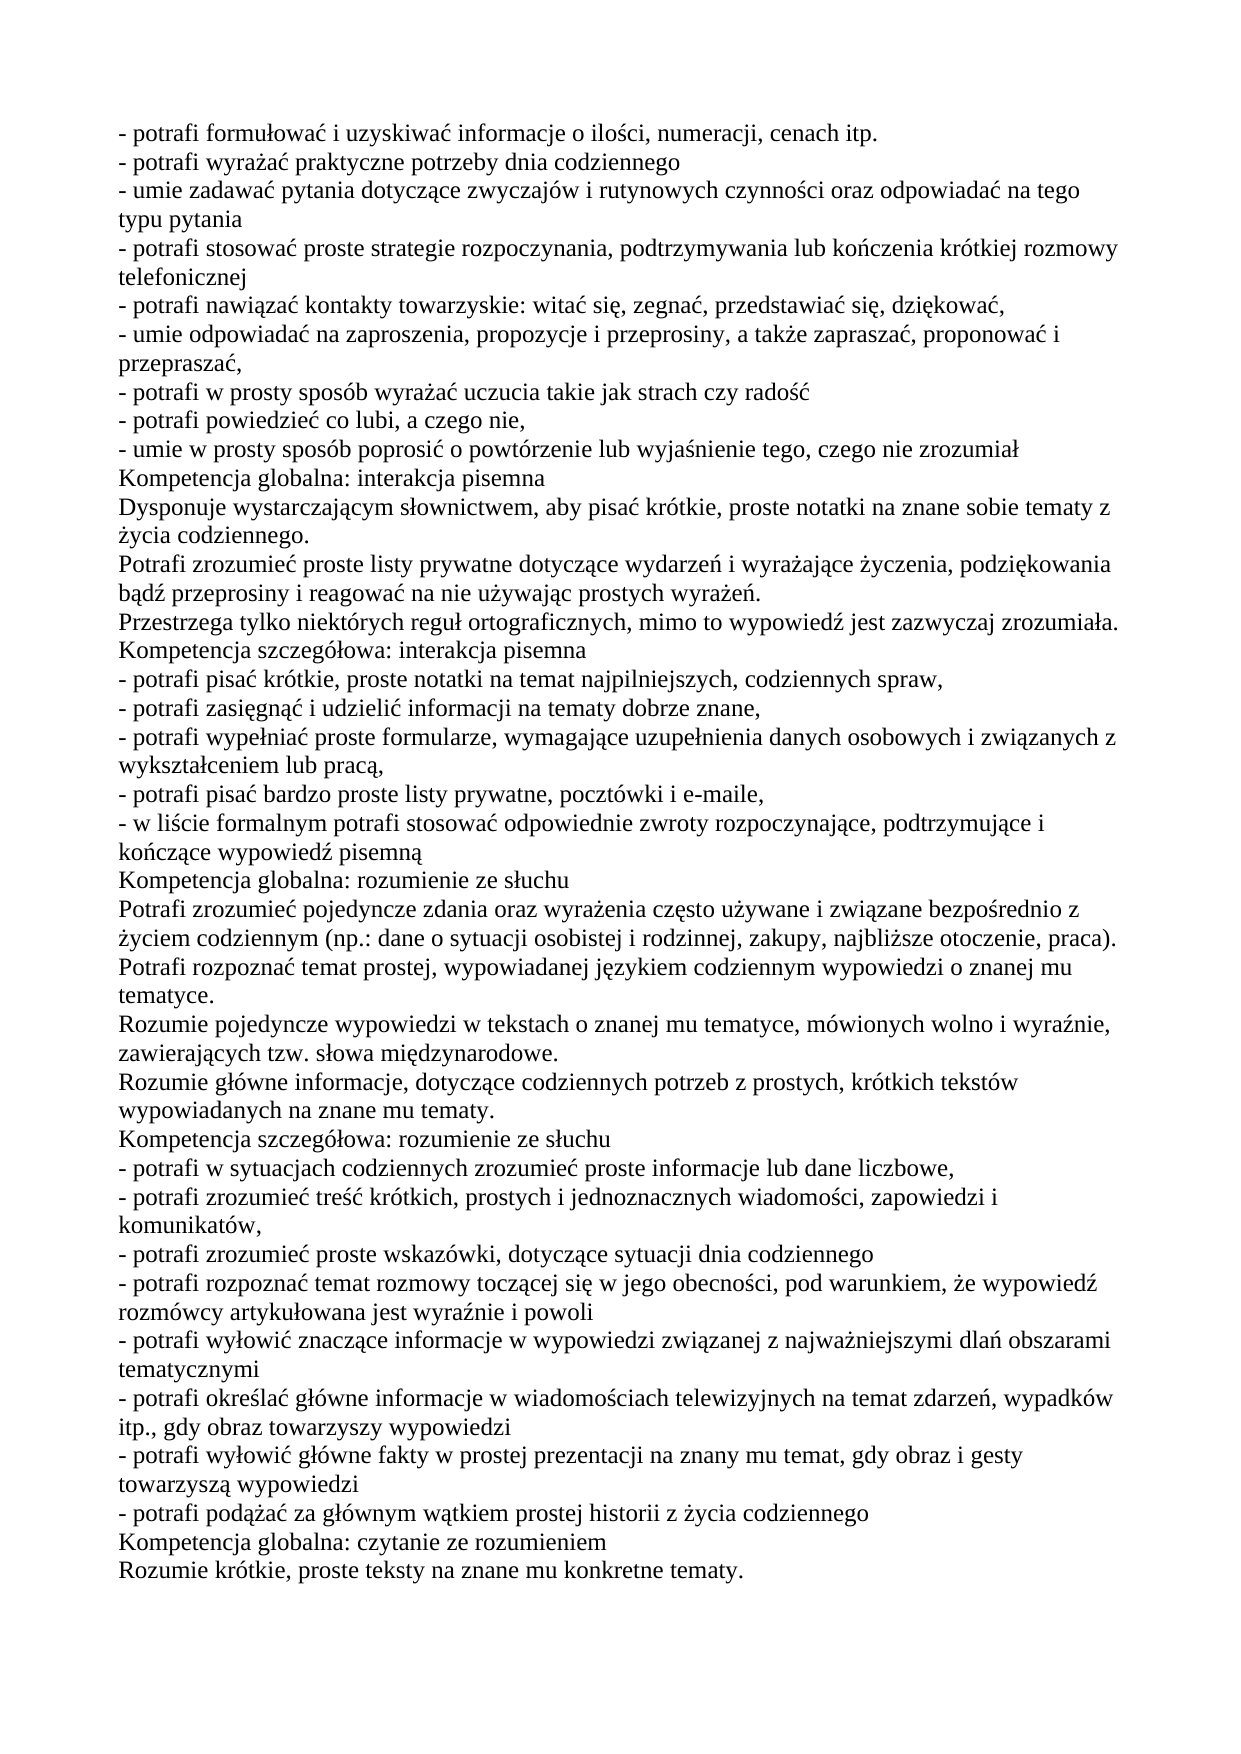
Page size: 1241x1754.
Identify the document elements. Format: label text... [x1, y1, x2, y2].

text Kompetencja globalna: interakcja pisemna [118, 463, 1122, 492]
text Kompetencja szczegółowa: rozumienie ze słuchu [118, 1124, 1122, 1153]
text - potrafi w sytuacjach codziennych zrozumieć proste informacje lub dane liczbowe, [118, 1153, 1122, 1182]
text - potrafi stosować proste strategie rozpoczynania, podtrzymywania lub kończenia krótkiej rozmowy telefonicznej [118, 233, 1122, 291]
text - potrafi określać główne informacje w wiadomościach telewizyjnych na temat zdarzeń, wypadków itp., gdy obraz towarzyszy wypowiedzi [118, 1383, 1122, 1441]
text Kompetencja szczegółowa: interakcja pisemna [118, 636, 1122, 664]
text - umie odpowiadać na zaproszenia, propozycje i przeprosiny, a także zapraszać, proponować i przepraszać, [118, 319, 1122, 377]
text Potrafi zrozumieć proste listy prywatne dotyczące wydarzeń i wyrażające życzenia, podziękowania bądź przeprosiny i reagować na nie używając prostych wyrażeń. [118, 549, 1122, 607]
text - potrafi powiedzieć co lubi, a czego nie, [118, 406, 1122, 434]
text - potrafi zrozumieć treść krótkich, prostych i jednoznacznych wiadomości, zapowiedzi i komunikatów, [118, 1182, 1122, 1239]
text Potrafi zrozumieć pojedyncze zdania oraz wyrażenia często używane i związane bezpośrednio z życiem codziennym (np.: dane o sytuacji osobistej i rodzinnej, zakupy, najbliższe otoczenie, praca). [118, 894, 1122, 952]
text - potrafi wyłowić główne fakty w prostej prezentacji na znany mu temat, gdy obraz i gesty towarzyszą wypowiedzi [118, 1441, 1122, 1498]
text - potrafi wypełniać proste formularze, wymagające uzupełnienia danych osobowych i związanych z wykształceniem lub pracą, [118, 722, 1122, 779]
text - potrafi formułować i uzyskiwać informacje o ilości, numeracji, cenach itp. [118, 118, 1122, 147]
text - potrafi podążać za głównym wątkiem prostej historii z życia codziennego [118, 1498, 1122, 1527]
text Kompetencja globalna: czytanie ze rozumieniem [118, 1527, 1122, 1556]
text - w liście formalnym potrafi stosować odpowiednie zwroty rozpoczynające, podtrzymujące i kończące wypowiedź pisemną [118, 808, 1122, 866]
text Potrafi rozpoznać temat prostej, wypowiadanej językiem codziennym wypowiedzi o znanej mu tematyce. [118, 952, 1122, 1009]
text Rozumie pojedyncze wypowiedzi w tekstach o znanej mu tematyce, mówionych wolno i wyraźnie, zawierających tzw. słowa międzynarodowe. [118, 1009, 1122, 1067]
text - umie w prosty sposób poprosić o powtórzenie lub wyjaśnienie tego, czego nie zrozumiał [118, 434, 1122, 463]
text Rozumie główne informacje, dotyczące codziennych potrzeb z prostych, krótkich tekstów wypowiadanych na znane mu tematy. [118, 1067, 1122, 1124]
text - potrafi wyłowić znaczące informacje w wypowiedzi związanej z najważniejszymi dlań obszarami tematycznymi [118, 1326, 1122, 1383]
text - potrafi pisać bardzo proste listy prywatne, pocztówki i e-maile, [118, 779, 1122, 808]
text - potrafi rozpoznać temat rozmowy toczącej się w jego obecności, pod warunkiem, że wypowiedź rozmówcy artykułowana jest wyraźnie i powoli [118, 1268, 1122, 1326]
text - umie zadawać pytania dotyczące zwyczajów i rutynowych czynności oraz odpowiadać na tego typu pytania [118, 176, 1122, 233]
text - potrafi nawiązać kontakty towarzyskie: witać się, zegnać, przedstawiać się, dziękować, [118, 291, 1122, 319]
text - potrafi pisać krótkie, proste notatki na temat najpilniejszych, codziennych spraw, [118, 664, 1122, 693]
text - potrafi w prosty sposób wyrażać uczucia takie jak strach czy radość [118, 377, 1122, 406]
text Dysponuje wystarczającym słownictwem, aby pisać krótkie, proste notatki na znane sobie tematy z życia codziennego. [118, 492, 1122, 549]
text Kompetencja globalna: rozumienie ze słuchu [118, 866, 1122, 894]
text Rozumie krótkie, proste teksty na znane mu konkretne tematy. [118, 1556, 1122, 1584]
text - potrafi wyrażać praktyczne potrzeby dnia codziennego [118, 147, 1122, 176]
text - potrafi zasięgnąć i udzielić informacji na tematy dobrze znane, [118, 693, 1122, 722]
text Przestrzega tylko niektórych reguł ortograficznych, mimo to wypowiedź jest zazwyczaj zrozumiała. [118, 607, 1122, 636]
text - potrafi zrozumieć proste wskazówki, dotyczące sytuacji dnia codziennego [118, 1239, 1122, 1268]
